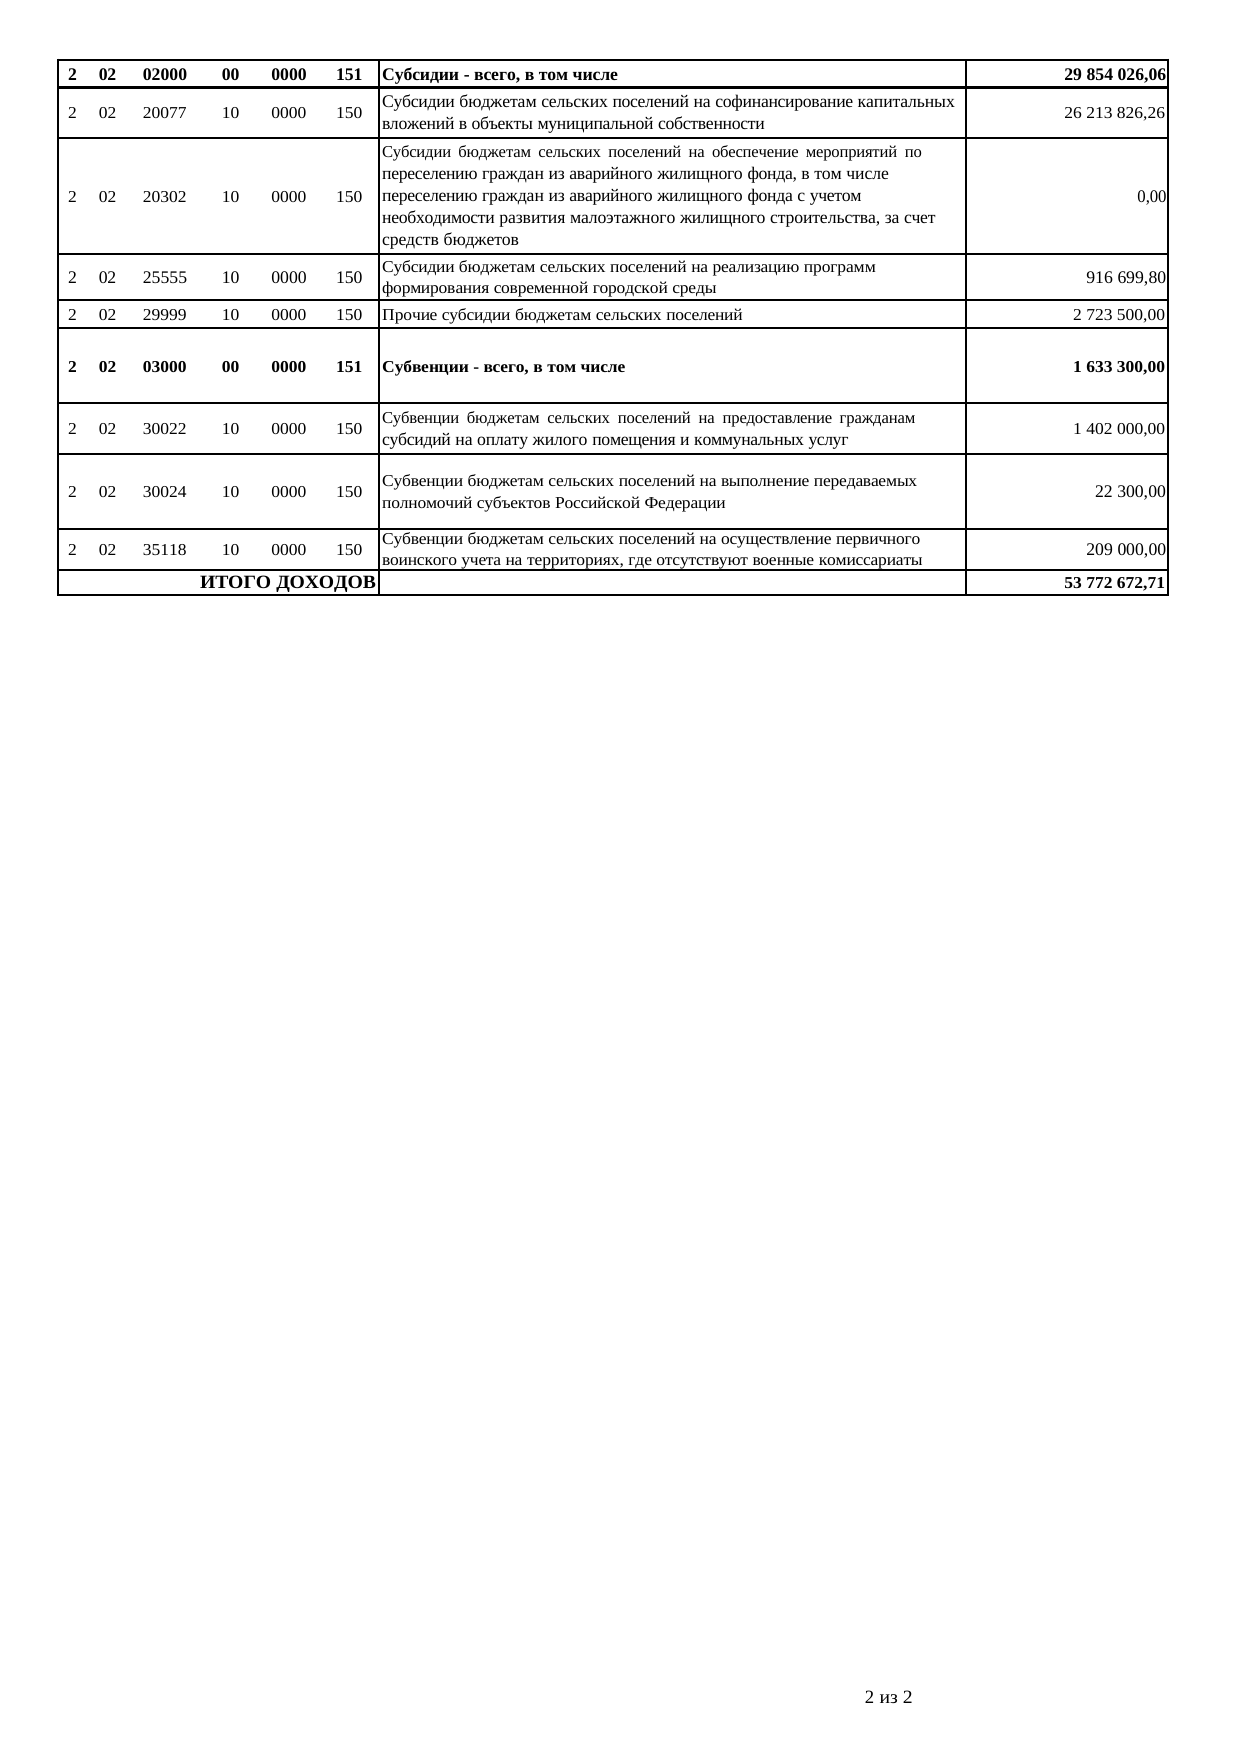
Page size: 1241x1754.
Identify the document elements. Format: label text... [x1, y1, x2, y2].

table_cell 1 402 000,00 [967, 404, 1167, 453]
table_cell 2 [59, 139, 87, 253]
table_cell 150 [320, 455, 378, 527]
table_header 02000 [128, 61, 203, 86]
table_header 02 [87, 61, 128, 86]
table_cell Субсидии бюджетам сельских поселений на реализацию программ формирования современной городской среды [380, 255, 965, 299]
table_cell 150 [320, 89, 378, 137]
table_cell 10 [203, 455, 254, 527]
table_cell [380, 571, 965, 594]
table_cell 10 [203, 89, 254, 137]
table_cell 2 [59, 255, 87, 299]
table_cell Субвенции - всего, в том числе [380, 329, 965, 402]
table_cell 151 [320, 329, 378, 402]
table_cell 02 [87, 89, 128, 137]
table_cell 02 [87, 329, 128, 402]
table_cell 10 [203, 301, 254, 327]
table_cell 25555 [128, 255, 203, 299]
table_cell 150 [320, 404, 378, 453]
table_cell 10 [203, 530, 254, 569]
table_cell 0000 [254, 301, 320, 327]
table_cell 02 [87, 404, 128, 453]
table_cell 02 [87, 139, 128, 253]
table_cell 20302 [128, 139, 203, 253]
table_cell 30024 [128, 455, 203, 527]
table_cell 10 [203, 139, 254, 253]
table_cell 916 699,80 [967, 255, 1167, 299]
table_cell 00 [203, 329, 254, 402]
table_header Субсидии - всего, в том числе [380, 61, 965, 86]
table_cell 150 [320, 139, 378, 253]
table_cell 209 000,00 [967, 530, 1167, 569]
table_cell 0000 [254, 255, 320, 299]
table_cell 30022 [128, 404, 203, 453]
table_cell 02 [87, 255, 128, 299]
table_cell 2 [59, 329, 87, 402]
table_cell Субвенции бюджетам сельских поселений на выполнение передаваемых полномочий субъектов Российской Федерации [380, 455, 965, 527]
table_cell 0000 [254, 404, 320, 453]
table_cell 150 [320, 301, 378, 327]
table_cell 10 [203, 404, 254, 453]
table_cell 03000 [128, 329, 203, 402]
table_header 29 854 026,06 [967, 61, 1167, 86]
table_header 00 [203, 61, 254, 86]
list из 2 [595, 1686, 1182, 1707]
table_cell 0000 [254, 89, 320, 137]
table_cell 0000 [254, 455, 320, 527]
table_cell Субсидии бюджетам сельских поселений на обеспечение мероприятий по переселению граждан из аварийного жилищного фонда, в том числе переселению граждан из аварийного жилищного фонда с учетом необходимости развития малоэтажного жилищного строительства, за счет средств бюджетов [380, 139, 965, 253]
table_cell 1 633 300,00 [967, 329, 1167, 402]
table_cell 22 300,00 [967, 455, 1167, 527]
table_cell 150 [320, 255, 378, 299]
table_cell 0000 [254, 139, 320, 253]
table_cell 02 [87, 530, 128, 569]
table_cell 2 [59, 455, 87, 527]
table_cell Субсидии бюджетам сельских поселений на софинансирование капитальных вложений в объекты муниципальной собственности [380, 89, 965, 137]
table_cell 20077 [128, 89, 203, 137]
table_header 2 [59, 61, 87, 86]
table_cell 29999 [128, 301, 203, 327]
table_cell 2 723 500,00 [967, 301, 1167, 327]
table_header 0000 [254, 61, 320, 86]
table_cell Субвенции бюджетам сельских поселений на осуществление первичного воинского учета на территориях, где отсутствуют военные комиссариаты [380, 530, 965, 569]
table_cell 26 213 826,26 [967, 89, 1167, 137]
table_cell 10 [203, 255, 254, 299]
table_cell ИТОГО ДОХОДОВ [59, 571, 378, 594]
table_cell 53 772 672,71 [967, 571, 1167, 594]
table_header 151 [320, 61, 378, 86]
table_cell 150 [320, 530, 378, 569]
table_cell 0000 [254, 530, 320, 569]
table_cell 35118 [128, 530, 203, 569]
table_cell 2 [59, 530, 87, 569]
table_cell 0000 [254, 329, 320, 402]
table_cell 02 [87, 455, 128, 527]
table_cell 2 [59, 89, 87, 137]
table_cell 0,00 [967, 139, 1167, 253]
table_cell 02 [87, 301, 128, 327]
table_cell Прочие субсидии бюджетам сельских поселений [380, 301, 965, 327]
table_cell 2 [59, 404, 87, 453]
table_cell 2 [59, 301, 87, 327]
table_cell Субвенции бюджетам сельских поселений на предоставление гражданам субсидий на оплату жилого помещения и коммунальных услуг [380, 404, 965, 453]
